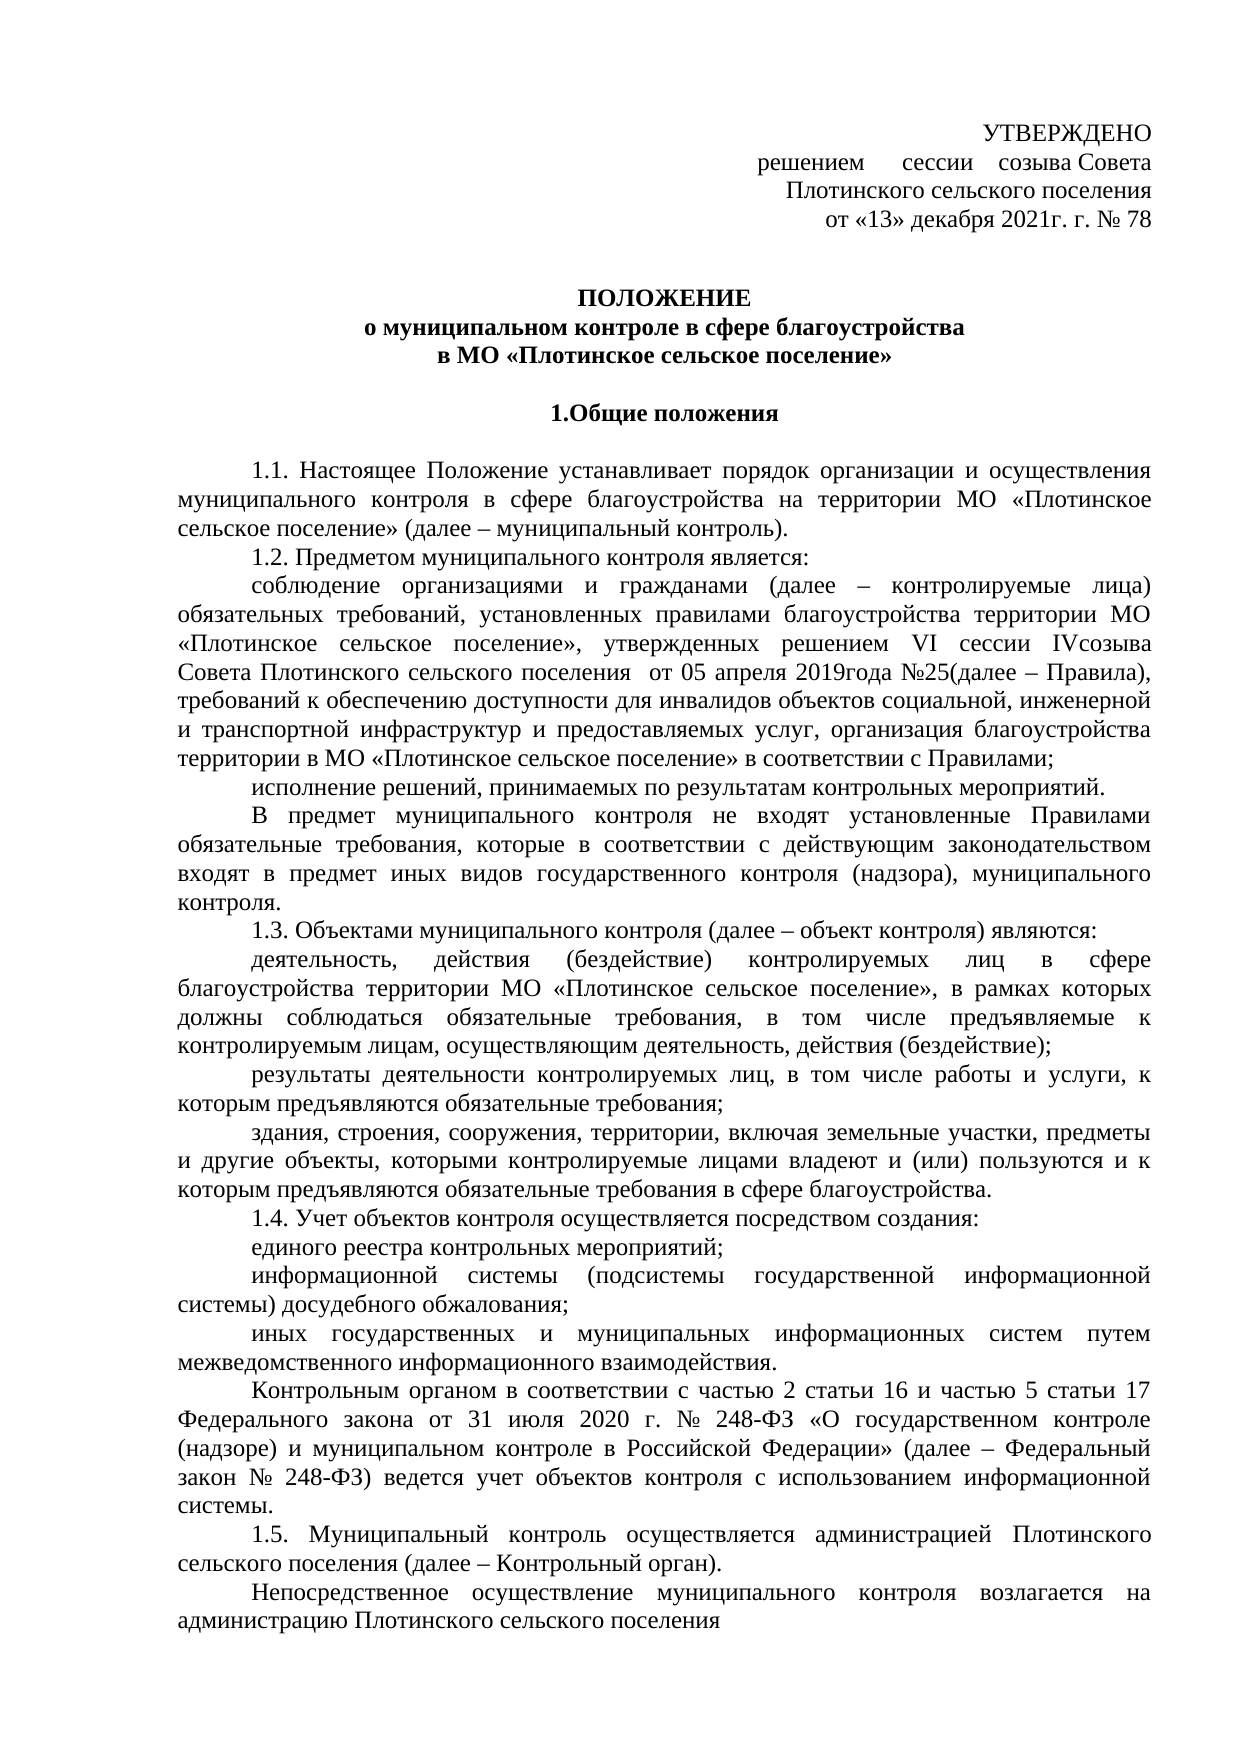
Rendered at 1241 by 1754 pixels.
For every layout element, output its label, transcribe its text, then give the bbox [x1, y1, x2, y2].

text информационной системы (подсистемы государственной информационной системы) досудебного обжалования; [177, 1261, 1152, 1318]
list исполнение решений, принимаемых по результатам контрольных мероприятий. [177, 772, 1152, 801]
list Непосредственное осуществление муниципального контроля возлагается на администрацию Плотинского сельского поселения [177, 1577, 1152, 1634]
text иных государственных и муниципальных информационных систем путем межведомственного информационного взаимодействия. [177, 1318, 1152, 1376]
text здания, строения, сооружения, территории, включая земельные участки, предметы и другие объекты, которыми контролируемые лицами владеют и (или) пользуются и к которым предъявляются обязательные требования в сфере благоустройства. [177, 1117, 1152, 1203]
title в МО «Плотинское сельское поселение» [177, 341, 1152, 369]
text Плотинского сельского поселения [709, 176, 1152, 204]
text от «13» декабря 2021г. г. № 78 [709, 204, 1152, 233]
list 1.5. Муниципальный контроль осуществляется администрацией Плотинского сельского поселения (далее – Контрольный орган). [177, 1519, 1152, 1577]
text соблюдение организациями и гражданами (далее – контролируемые лица) обязательных требований, установленных правилами благоустройства территории МО «Плотинское сельское поселение», утвержденных решением VI сессии IVсозыва Совета Плотинского сельского поселения от 05 апреля 2019года №25(далее – Правила), требований к обеспечению доступности для инвалидов объектов социальной, инженерной и транспортной инфраструктур и предоставляемых услуг, организация благоустройства территории в МО «Плотинское сельское поселение» в соответствии с Правилами; [177, 571, 1152, 772]
text 1.Общие положения [177, 398, 1152, 427]
text деятельность, действия (бездействие) контролируемых лиц в сфере благоустройства территории МО «Плотинское сельское поселение», в рамках которых должны соблюдаться обязательные требования, в том числе предъявляемые к контролируемым лицам, осуществляющим деятельность, действия (бездействие); [177, 944, 1152, 1059]
text результаты деятельности контролируемых лиц, в том числе работы и услуги, к которым предъявляются обязательные требования; [177, 1059, 1152, 1117]
title о муниципальном контроле в сфере благоустройства [177, 312, 1152, 341]
text единого реестра контрольных мероприятий; [177, 1232, 1152, 1261]
list 1.2. Предметом муниципального контроля является: [177, 542, 1152, 571]
text УТВЕРЖДЕНО [709, 118, 1152, 147]
list 1.3. Объектами муниципального контроля (далее – объект контроля) являются: [177, 916, 1152, 944]
text решением сессии созыва Совета [709, 147, 1152, 176]
title ПОЛОЖЕНИЕ [177, 287, 1152, 312]
text Контрольным органом в соответствии с частью 2 статьи 16 и частью 5 статьи 17 Федерального закона от 31 июля 2020 г. № 248-ФЗ «О государственном контроле (надзоре) и муниципальном контроле в Российской Федерации» (далее – Федеральный закон № 248-ФЗ) ведется учет объектов контроля с использованием информационной системы. [177, 1376, 1152, 1519]
list 1.1. Настоящее Положение устанавливает порядок организации и осуществления муниципального контроля в сфере благоустройства на территории МО «Плотинское сельское поселение» (далее – муниципальный контроль). [177, 456, 1152, 542]
list 1.4. Учет объектов контроля осуществляется посредством создания: [177, 1203, 1152, 1232]
list В предмет муниципального контроля не входят установленные Правилами обязательные требования, которые в соответствии с действующим законодательством входят в предмет иных видов государственного контроля (надзора), муниципального контроля. [177, 801, 1152, 916]
